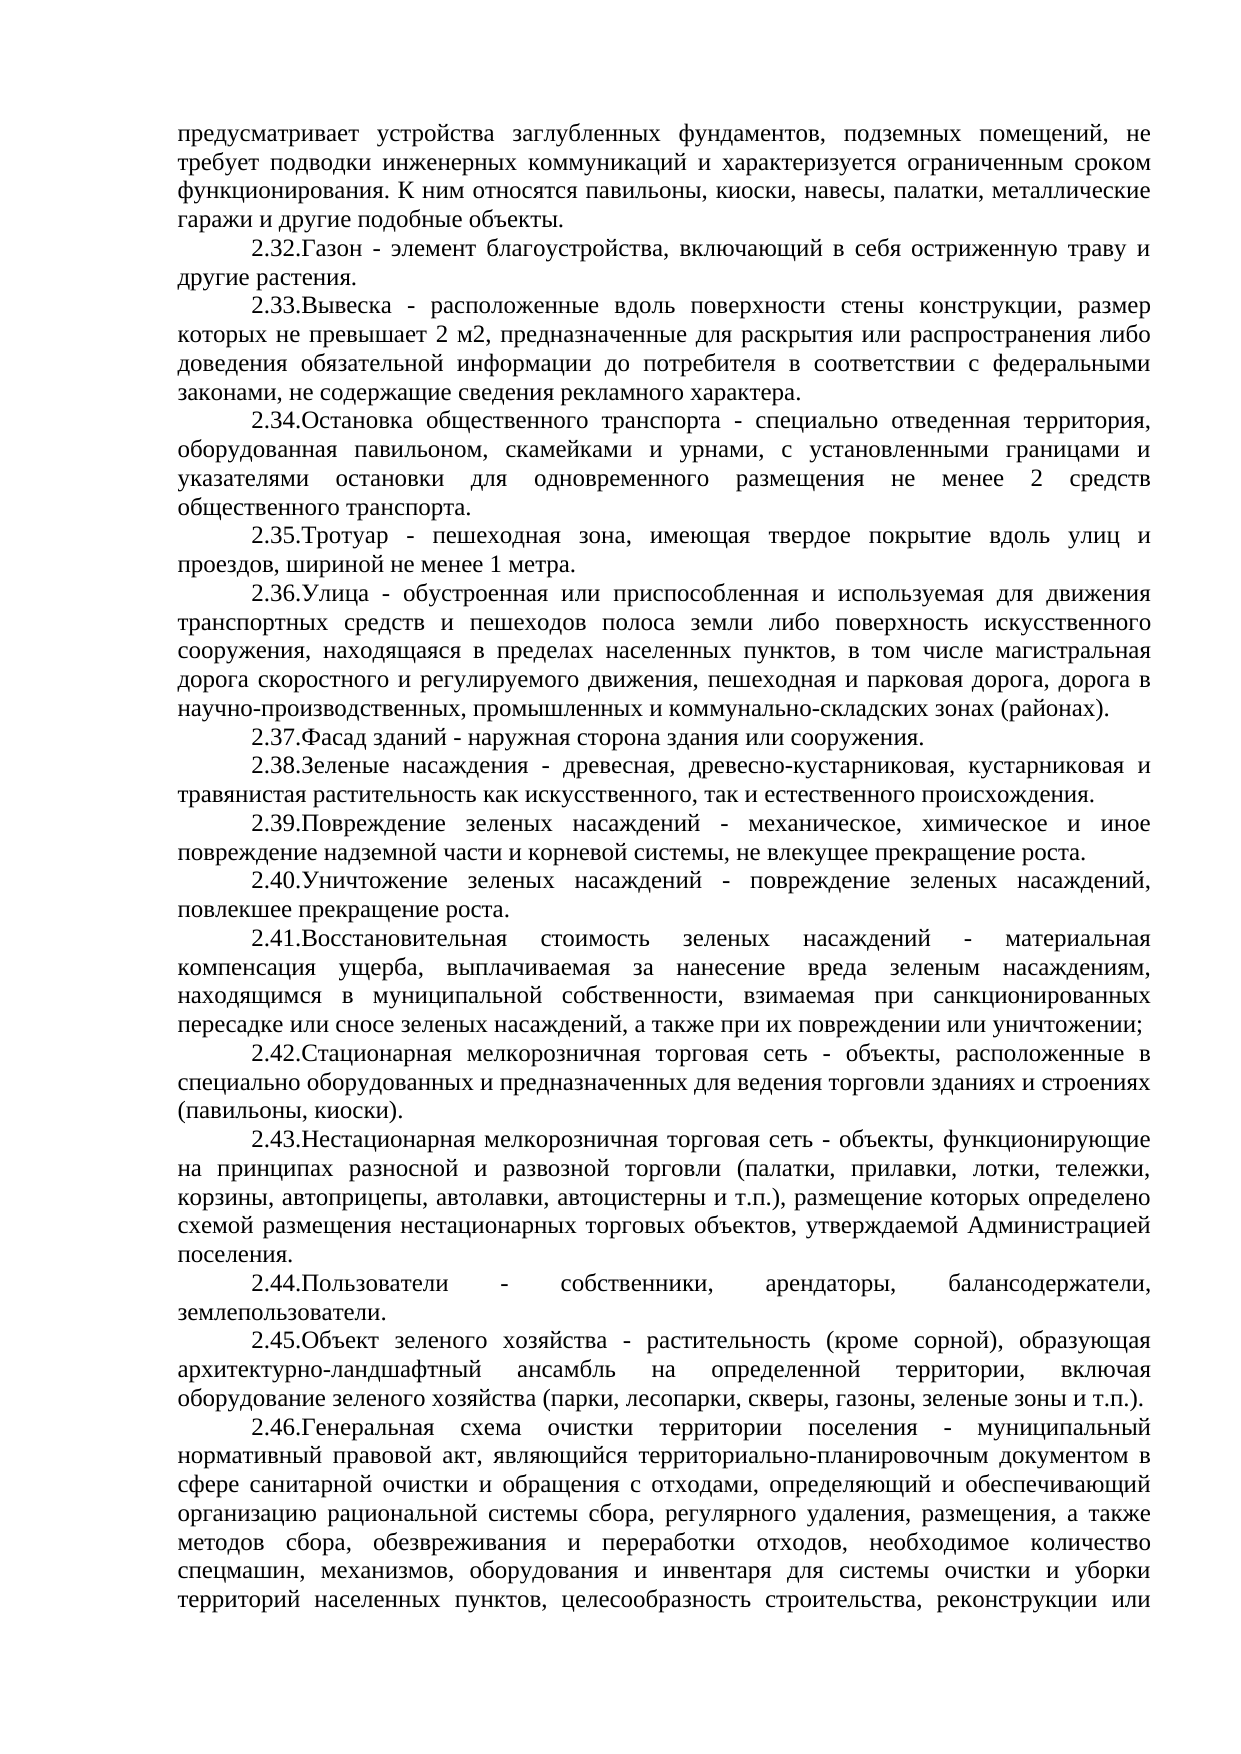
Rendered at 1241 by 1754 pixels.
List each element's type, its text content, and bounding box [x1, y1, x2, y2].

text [177, 1412, 1152, 1613]
text 2.40.Уничтожение зеленых насаждений - повреждение зеленых насаждений, повлекшее прекращение роста. [177, 866, 1152, 923]
text 2.41.Восстановительная стоимость зеленых насаждений - материальная компенсация ущерба, выплачиваемая за нанесение вреда зеленым насаждениям, находящимся в муниципальной собственности, взимаемая при санкционированных пересадке или сносе зеленых насаждений, а также при их повреждении или уничтожении; [177, 923, 1152, 1038]
text 2.32.Газон - элемент благоустройства, включающий в себя остриженную траву и другие растения. [177, 233, 1152, 291]
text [177, 118, 1152, 233]
text 2.42.Стационарная мелкорозничная торговая сеть - объекты, расположенные в специально оборудованных и предназначенных для ведения торговли зданиях и строениях (павильоны, киоски). [177, 1038, 1152, 1124]
text 2.44.Пользователи - собственники, арендаторы, балансодержатели, землепользователи. [177, 1268, 1152, 1326]
text 2.35.Тротуар - пешеходная зона, имеющая твердое покрытие вдоль улиц и проездов, шириной не менее 1 метра. [177, 521, 1152, 578]
text 2.33.Вывеска - расположенные вдоль поверхности стены конструкции, размер которых не превышает 2 м2, предназначенные для раскрытия или распространения либо доведения обязательной информации до потребителя в соответствии с федеральными законами, не содержащие сведения рекламного характера. [177, 291, 1152, 406]
text 2.45.Объект зеленого хозяйства - растительность (кроме сорной), образующая архитектурно-ландшафтный ансамбль на определенной территории, включая оборудование зеленого хозяйства (парки, лесопарки, скверы, газоны, зеленые зоны и т.п.). [177, 1326, 1152, 1412]
text 2.37.Фасад зданий - наружная сторона здания или сооружения. [177, 722, 1152, 751]
text 2.38.Зеленые насаждения - древесная, древесно-кустарниковая, кустарниковая и травянистая растительность как искусственного, так и естественного происхождения. [177, 751, 1152, 808]
text 2.39.Повреждение зеленых насаждений - механическое, химическое и иное повреждение надземной части и корневой системы, не влекущее прекращение роста. [177, 808, 1152, 866]
text 2.34.Остановка общественного транспорта - специально отведенная территория, оборудованная павильоном, скамейками и урнами, с установленными границами и указателями остановки для одновременного размещения не менее 2 средств общественного транспорта. [177, 406, 1152, 521]
text 2.36.Улица - обустроенная или приспособленная и используемая для движения транспортных средств и пешеходов полоса земли либо поверхность искусственного сооружения, находящаяся в пределах населенных пунктов, в том числе магистральная дорога скоростного и регулируемого движения, пешеходная и парковая дорога, дорога в научно-производственных, промышленных и коммунально-складских зонах (районах). [177, 578, 1152, 722]
text 2.43.Нестационарная мелкорозничная торговая сеть - объекты, функционирующие на принципах разносной и развозной торговли (палатки, прилавки, лотки, тележки, корзины, автоприцепы, автолавки, автоцистерны и т.п.), размещение которых определено схемой размещения нестационарных торговых объектов, утверждаемой Администрацией поселения. [177, 1124, 1152, 1268]
